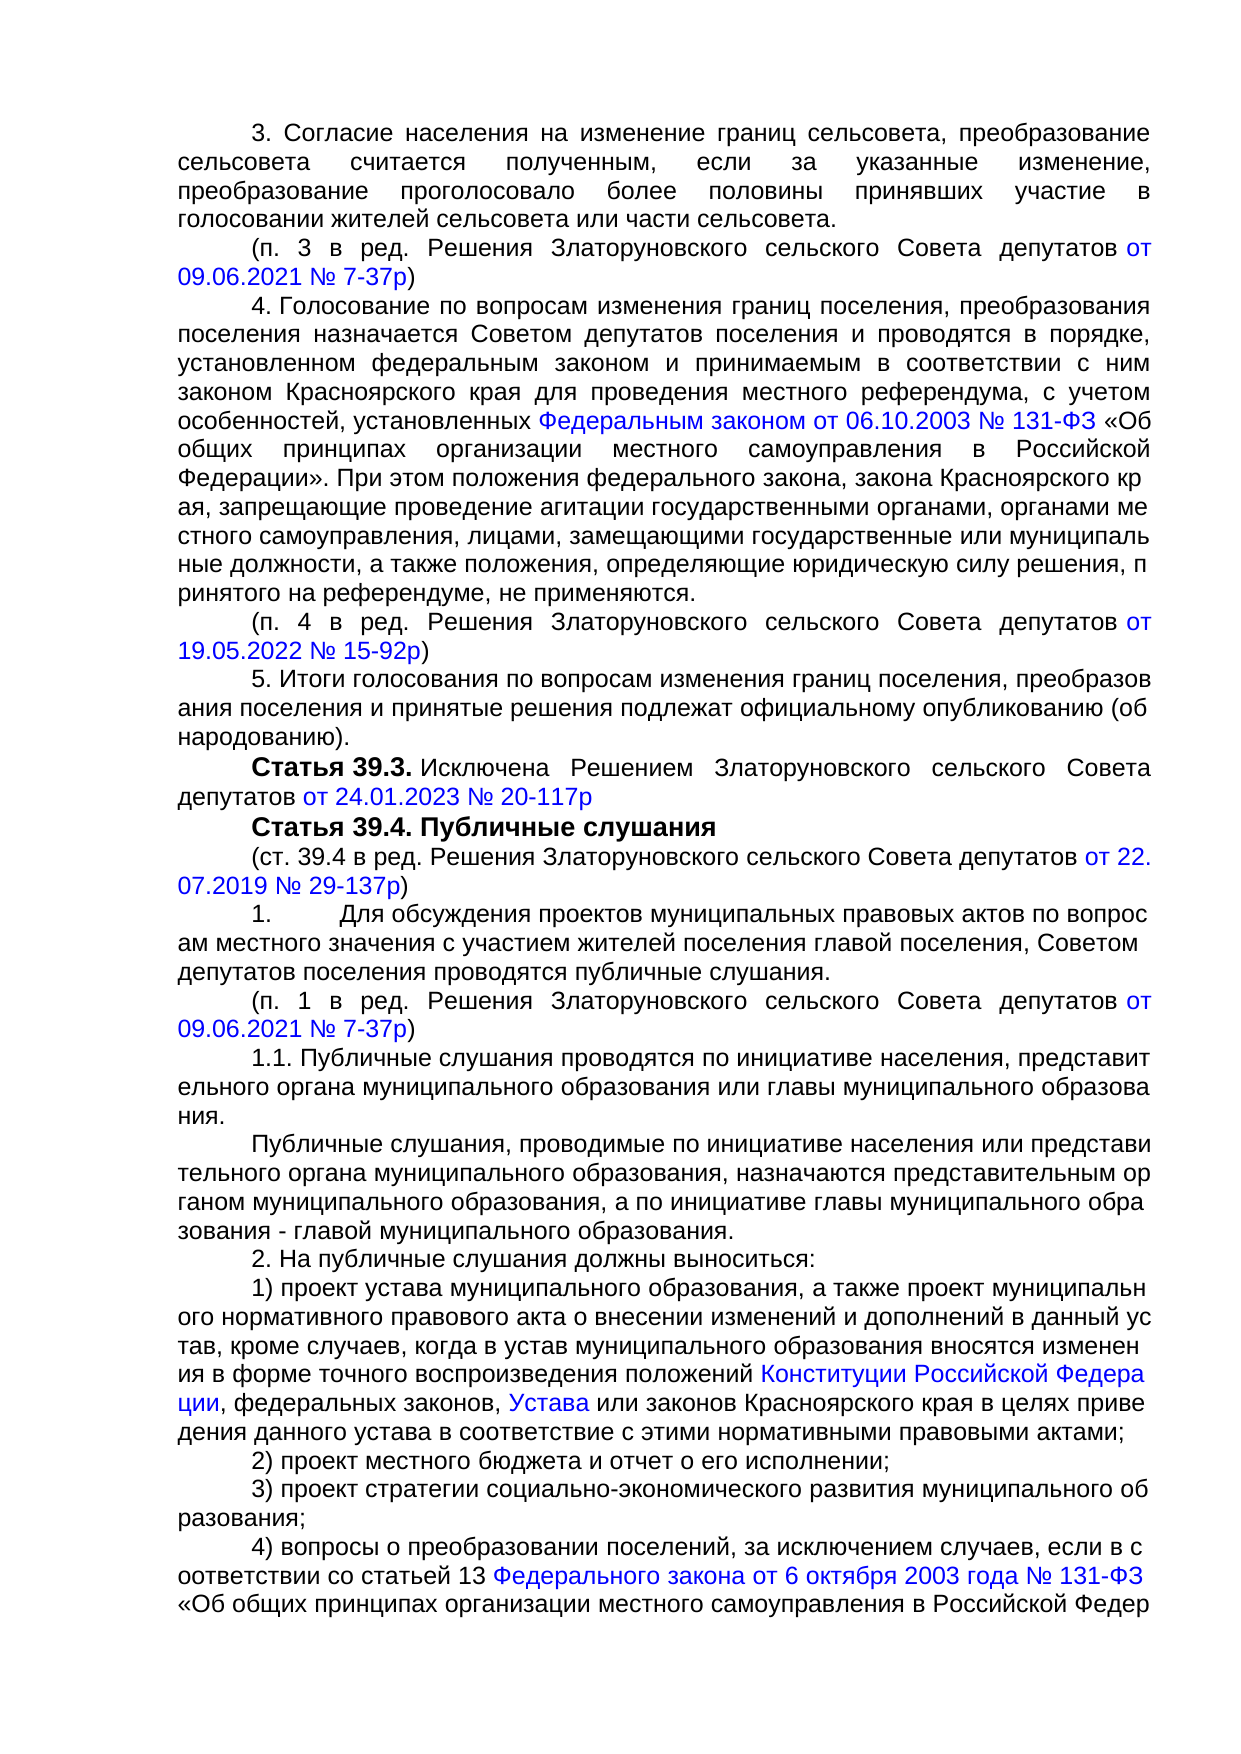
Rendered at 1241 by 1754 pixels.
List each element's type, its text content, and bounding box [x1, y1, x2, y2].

text (п. 4 в ред. Решения Златоруновского сельского Совета депутатов от 19.05.2022 № 15-92р) [177, 607, 1152, 664]
text Публичные слушания, проводимые по инициативе населения или представительного органа муниципального образования, назначаются представительным органом муниципального образования, а по инициативе главы муниципального образования - главой муниципального образования. [177, 1129, 1152, 1244]
list Для обсуждения проектов муниципальных правовых актов по вопросам местного значения с участием жителей поселения главой поселения, Советом депутатов поселения проводятся публичные слушания. [177, 899, 1152, 986]
text Статья 39.3. Исключена Решением Златоруновского сельского Совета депутатов от 24.01.2023 № 20-117р [177, 751, 1152, 811]
text 3. Согласие населения на изменение границ сельсовета, преобразование сельсовета считается полученным, если за указанные изменение, преобразование проголосовало более половины принявших участие в голосовании жителей сельсовета или части сельсовета. [177, 118, 1152, 233]
text (п. 1 в ред. Решения Златоруновского сельского Совета депутатов от 09.06.2021 № 7-37р) [177, 986, 1152, 1043]
text 3) проект стратегии социально-экономического развития муниципального образования; [177, 1474, 1152, 1532]
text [177, 1532, 1152, 1618]
text Статья 39.4. Публичные слушания [177, 811, 1152, 842]
text (ст. 39.4 в ред. Решения Златоруновского сельского Совета депутатов от 22.07.2019 № 29-137р) [177, 842, 1152, 899]
text 2. На публичные слушания должны выноситься: [177, 1244, 1152, 1273]
text (п. 3 в ред. Решения Златоруновского сельского Совета депутатов от 09.06.2021 № 7-37р) [177, 233, 1152, 291]
text 5. Итоги голосования по вопросам изменения границ поселения, преобразования поселения и принятые решения подлежат официальному опубликованию (обнародованию). [177, 664, 1152, 751]
text 4. Голосование по вопросам изменения границ поселения, преобразования поселения назначается Советом депутатов поселения и проводятся в порядке, установленном федеральным законом и принимаемым в соответствии с ним законом Красноярского края для проведения местного референдума, с учетом особенностей, установленных Федеральным законом от 06.10.2003 № 131-ФЗ «Об общих принципах организации местного самоуправления в Российской Федерации». При этом положения федерального закона, закона Красноярского края, запрещающие проведение агитации государственными органами, органами местного самоуправления, лицами, замещающими государственные или муниципальные должности, а также положения, определяющие юридическую силу решения, принятого на референдуме, не применяются. [177, 291, 1152, 607]
text 1.1. Публичные слушания проводятся по инициативе населения, представительного органа муниципального образования или главы муниципального образования. [177, 1043, 1152, 1129]
text 1) проект устава муниципального образования, а также проект муниципального нормативного правового акта о внесении изменений и дополнений в данный устав, кроме случаев, когда в устав муниципального образования вносятся изменения в форме точного воспроизведения положений Конституции Российской Федерации, федеральных законов, Устава или законов Красноярского края в целях приведения данного устава в соответствие с этими нормативными правовыми актами; [177, 1273, 1152, 1446]
text 2) проект местного бюджета и отчет о его исполнении; [177, 1446, 1152, 1474]
